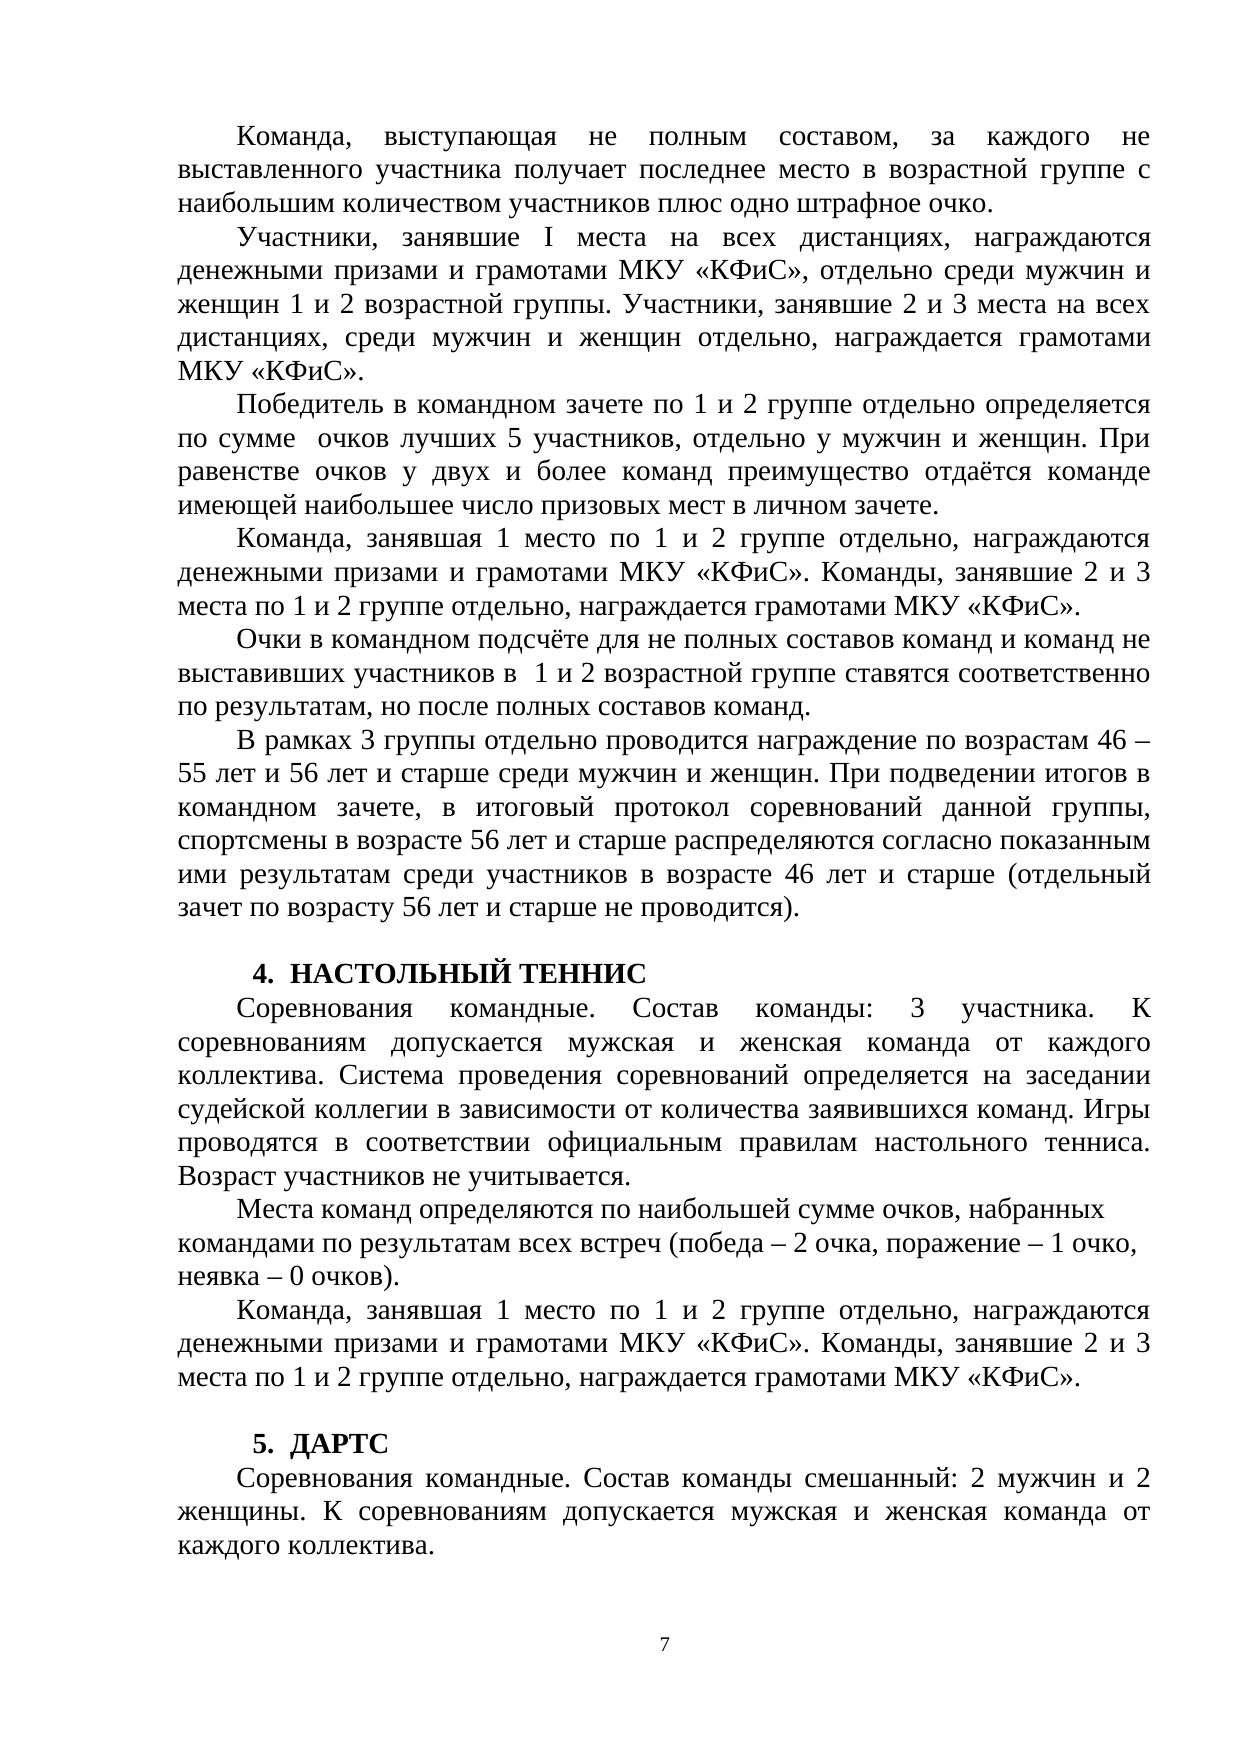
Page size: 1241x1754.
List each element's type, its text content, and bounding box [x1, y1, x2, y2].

list ДАРТС [252, 1426, 1152, 1460]
text Участники, занявшие I места на всех дистанциях, награждаются денежными призами и грамотами МКУ «КФиС», отдельно среди мужчин и женщин 1 и 2 возрастной группы. Участники, занявшие 2 и 3 места на всех дистанциях, среди мужчин и женщин отдельно, награждается грамотами МКУ «КФиС». [177, 219, 1152, 386]
text Победитель в командном зачете по 1 и 2 группе отдельно определяется по сумме очков лучших 5 участников, отдельно у мужчин и женщин. При равенстве очков у двух и более команд преимущество отдаётся команде имеющей наибольшее число призовых мест в личном зачете. [177, 386, 1152, 521]
list Места команд определяются по наибольшей сумме очков, набранных командами по результатам всех встреч (победа – 2 очка, поражение – 1 очко, неявка – 0 очков). [177, 1191, 1152, 1292]
list Соревнования командные. Состав команды: 3 участника. К соревнованиям допускается мужская и женская команда от каждого коллектива. Система проведения соревнований определяется на заседании судейской коллегии в зависимости от количества заявившихся команд. Игры проводятся в соответствии официальным правилам настольного тенниса. Возраст участников не учитывается. [177, 990, 1152, 1191]
text В рамках 3 группы отдельно проводится награждение по возрастам 46 – 55 лет и 56 лет и старше среди мужчин и женщин. При подведении итогов в командном зачете, в итоговый протокол соревнований данной группы, спортсмены в возрасте 56 лет и старше распределяются согласно показанным ими результатам среди участников в возрасте 46 лет и старше (отдельный зачет по возрасту 56 лет и старше не проводится). [177, 722, 1152, 923]
text Очки в командном подсчёте для не полных составов команд и команд не выставивших участников в 1 и 2 возрастной группе ставятся соответственно по результатам, но после полных составов команд. [177, 621, 1152, 722]
list Соревнования командные. Состав команды смешанный: 2 мужчин и 2 женщины. К соревнованиям допускается мужская и женская команда от каждого коллектива. [177, 1460, 1152, 1560]
list НАСТОЛЬНЫЙ ТЕННИС [252, 957, 1152, 990]
list Команда, выступающая не полным составом, за каждого не выставленного участника получает последнее место в возрастной группе с наибольшим количеством участников плюс одно штрафное очко. [177, 118, 1152, 219]
